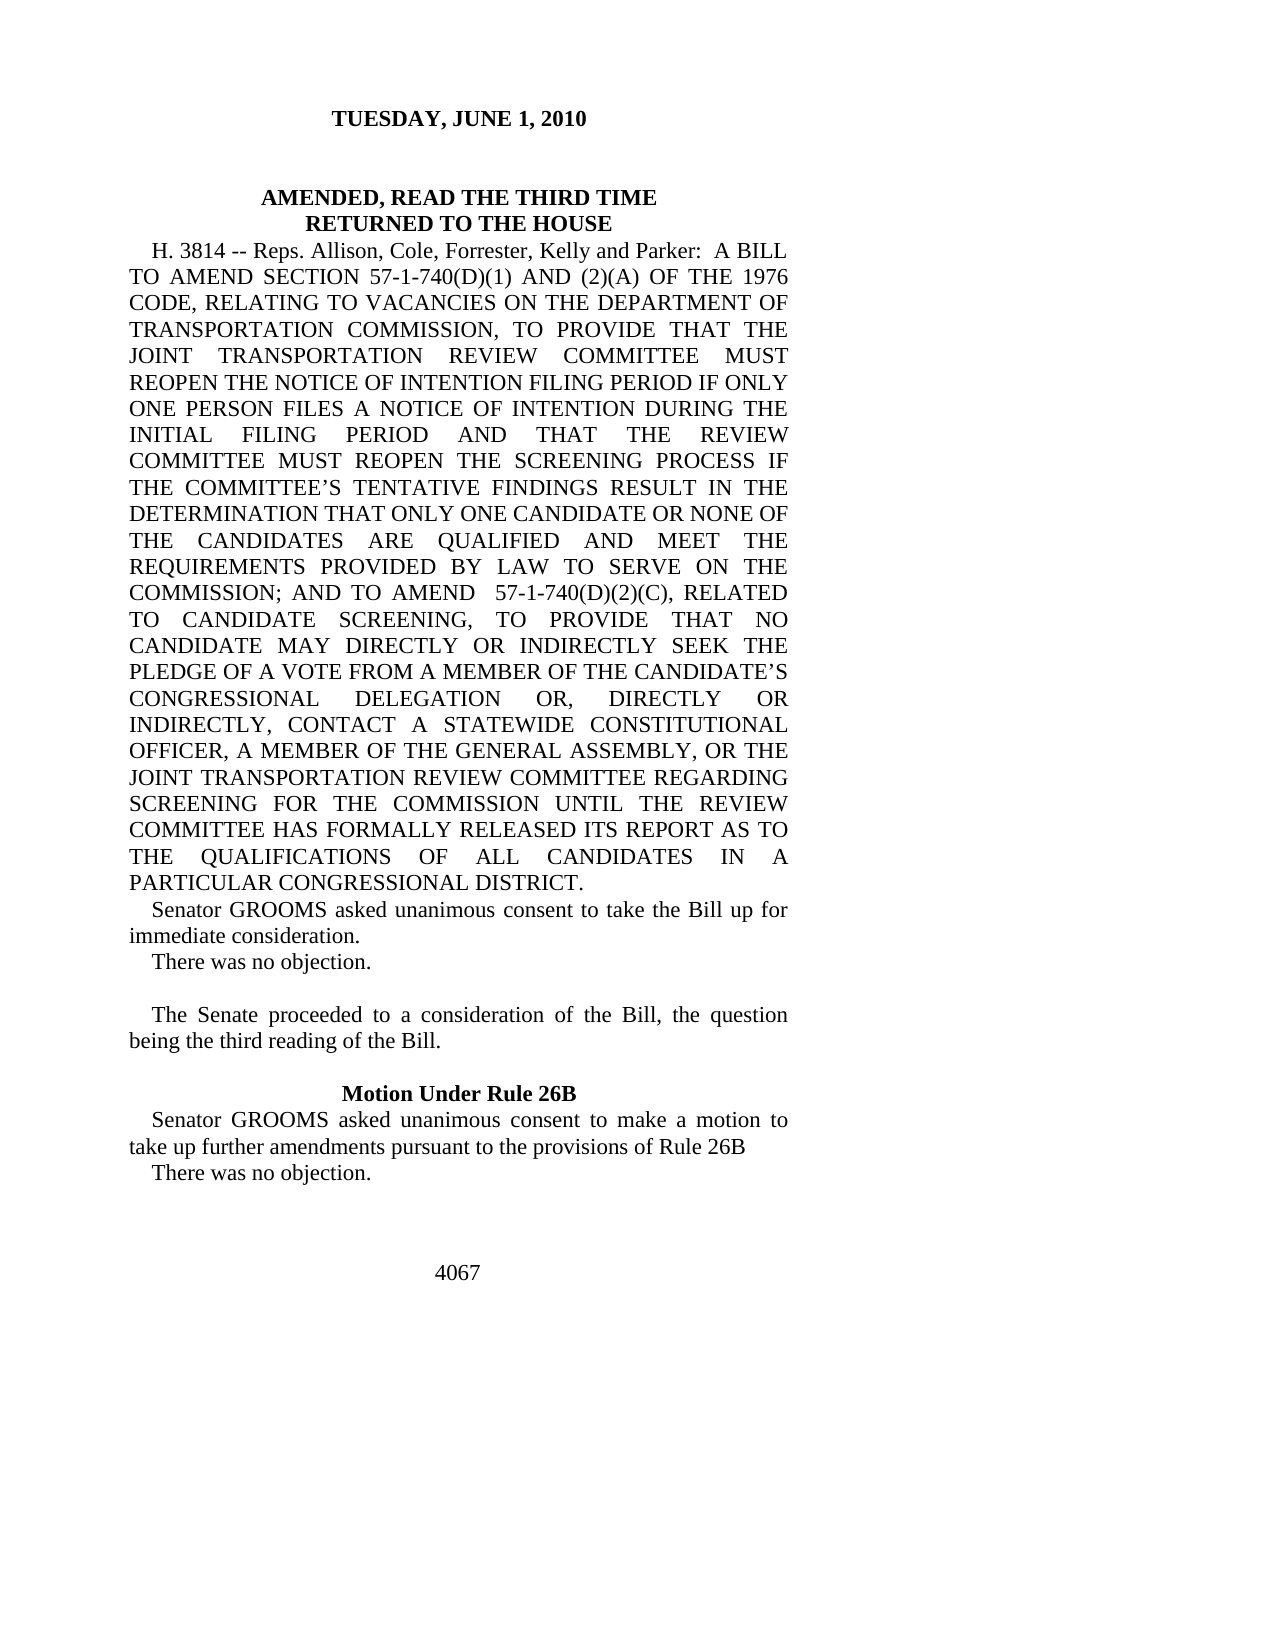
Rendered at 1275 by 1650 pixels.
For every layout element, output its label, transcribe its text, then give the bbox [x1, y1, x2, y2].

text The Senate proceeded to a consideration of the Bill, the question being the third reading of the Bill. [129, 1001, 789, 1054]
text AMENDED, READ THE THIRD TIME [129, 184, 789, 210]
text Senator GROOMS asked unanimous consent to make a motion to take up further amendments pursuant to the provisions of Rule 26B [129, 1106, 789, 1159]
text Senator GROOMS asked unanimous consent to take the Bill up for immediate consideration. [129, 896, 789, 948]
text H. 3814 -- Reps. Allison, Cole, Forrester, Kelly and Parker: A BILL TO AMEND SECTION 57-1-740(D)(1) AND (2)(A) OF THE 1976 CODE, RELATING TO VACANCIES ON THE DEPARTMENT OF TRANSPORTATION COMMISSION, TO PROVIDE THAT THE JOINT TRANSPORTATION REVIEW COMMITTEE MUST REOPEN THE NOTICE OF INTENTION FILING PERIOD IF ONLY ONE PERSON FILES A NOTICE OF INTENTION DURING THE INITIAL FILING PERIOD AND THAT THE REVIEW COMMITTEE MUST REOPEN THE SCREENING PROCESS IF THE COMMITTEE’S TENTATIVE FINDINGS RESULT IN THE DETERMINATION THAT ONLY ONE CANDIDATE OR NONE OF THE CANDIDATES ARE QUALIFIED AND MEET THE REQUIREMENTS PROVIDED BY LAW TO SERVE ON THE COMMISSION; AND TO AMEND 57-1-740(D)(2)(C), RELATED TO CANDIDATE SCREENING, TO PROVIDE THAT NO CANDIDATE MAY DIRECTLY OR INDIRECTLY SEEK THE PLEDGE OF A VOTE FROM A MEMBER OF THE CANDIDATE’S CONGRESSIONAL DELEGATION OR, DIRECTLY OR INDIRECTLY, CONTACT A STATEWIDE CONSTITUTIONAL OFFICER, A MEMBER OF THE GENERAL ASSEMBLY, OR THE JOINT TRANSPORTATION REVIEW COMMITTEE REGARDING SCREENING FOR THE COMMISSION UNTIL THE REVIEW COMMITTEE HAS FORMALLY RELEASED ITS REPORT AS TO THE QUALIFICATIONS OF ALL CANDIDATES IN A PARTICULAR CONGRESSIONAL DISTRICT. [129, 237, 789, 896]
text Motion Under Rule 26B [129, 1080, 789, 1106]
text There was no objection. [129, 948, 789, 975]
text There was no objection. [129, 1159, 789, 1186]
text RETURNED TO THE HOUSE [129, 210, 789, 237]
